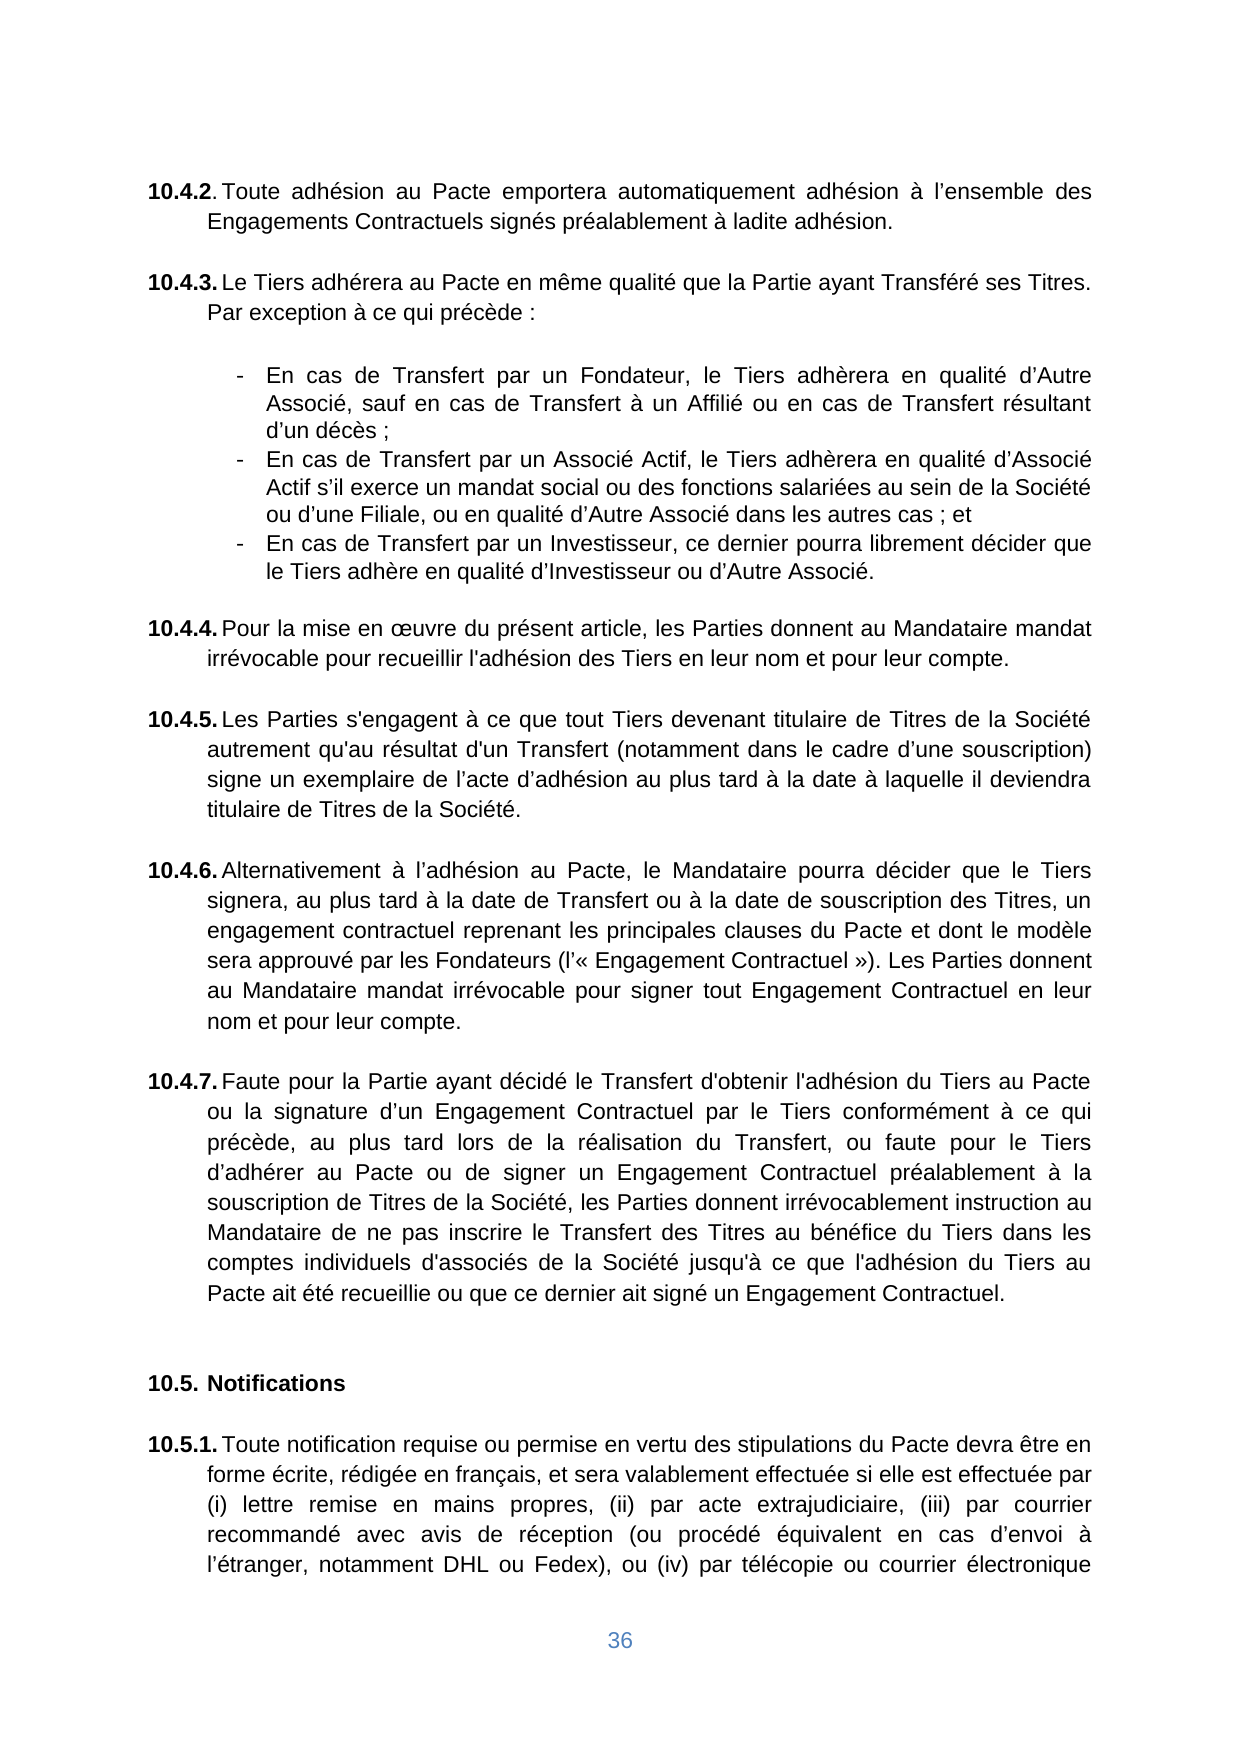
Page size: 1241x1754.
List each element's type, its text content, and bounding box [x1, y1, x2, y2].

text 10.4.6. Alternativement à l’adhésion au Pacte, le Mandataire pourra décider que le Tiers signera, au plus tard à la date de Transfert ou à la date de souscription des Titres, un engagement contractuel reprenant les principales clauses du Pacte et dont le modèle sera approuvé par les Fondateurs (l’« Engagement Contractuel »). Les Parties donnent au Mandataire mandat irrévocable pour signer tout Engagement Contractuel en leur nom et pour leur compte. [148, 857, 1092, 1034]
text 10.4.5. Les Parties s'engagent à ce que tout Tiers devenant titulaire de Titres de la Société autrement qu'au résultat d'un Transfert (notamment dans le cadre d’une souscription) signe un exemplaire de l’acte d’adhésion au plus tard à la date à laquelle il deviendra titulaire de Titres de la Société. [148, 706, 1092, 822]
text 10.4.4. Pour la mise en œuvre du présent article, les Parties donnent au Mandataire mandat irrévocable pour recueillir l'adhésion des Tiers en leur nom et pour leur compte. [148, 615, 1092, 671]
text 10.4.7. Faute pour la Partie ayant décidé le Transfert d'obtenir l'adhésion du Tiers au Pacte ou la signature d’un Engagement Contractuel par le Tiers conformément à ce qui précède, au plus tard lors de la réalisation du Transfert, ou faute pour le Tiers d’adhérer au Pacte ou de signer un Engagement Contractuel préalablement à la souscription de Titres de la Société, les Parties donnent irrévocablement instruction au Mandataire de ne pas inscrire le Transfert des Titres au bénéfice du Tiers dans les comptes individuels d'associés de la Société jusqu'à ce que l'adhésion du Tiers au Pacte ait été recueillie ou que ce dernier ait signé un Engagement Contractuel. [148, 1068, 1092, 1306]
list En cas de Transfert par un Associé Actif, le Tiers adhèrera en qualité d’Associé Actif s’il exerce un mandat social ou des fonctions salariées au sein de la Société ou d’une Filiale, ou en qualité d’Autre Associé dans les autres cas ; et [236, 443, 1092, 527]
list En cas de Transfert par un Fondateur, le Tiers adhèrera en qualité d’Autre Associé, sauf en cas de Transfert à un Affilié ou en cas de Transfert résultant d’un décès ; [236, 359, 1092, 443]
text 10.4.3. Le Tiers adhérera au Pacte en même qualité que la Partie ayant Transféré ses Titres. Par exception à ce qui précède : [148, 268, 1092, 325]
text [148, 1431, 1092, 1578]
list En cas de Transfert par un Investisseur, ce dernier pourra librement décider que le Tiers adhère en qualité d’Investisseur ou d’Autre Associé. [236, 527, 1092, 585]
text 10.5. Notifications [148, 1370, 1092, 1396]
text 10.4.2. Toute adhésion au Pacte emportera automatiquement adhésion à l’ensemble des Engagements Contractuels signés préalablement à ladite adhésion. [148, 178, 1092, 234]
